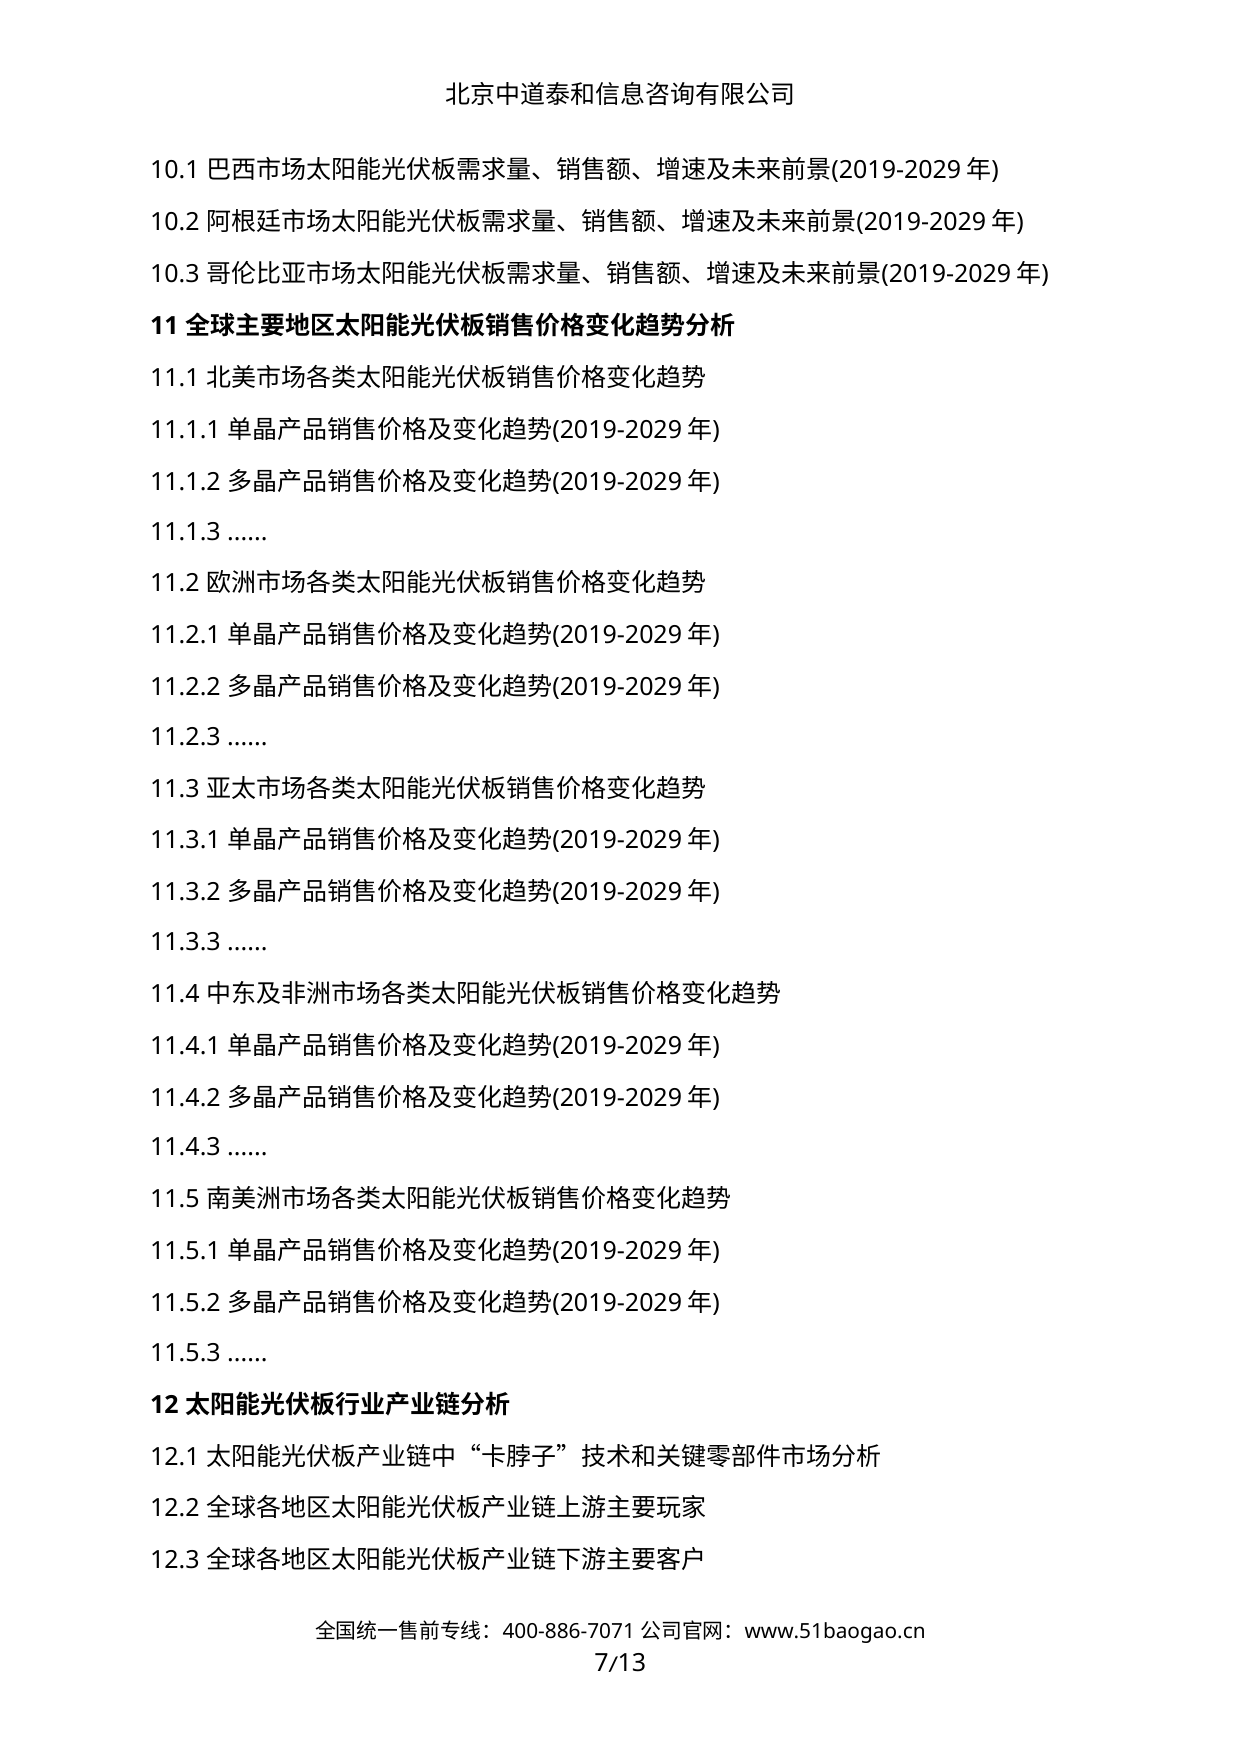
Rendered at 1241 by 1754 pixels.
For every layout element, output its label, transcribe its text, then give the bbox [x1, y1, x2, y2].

text 11.3.3 ...... [150, 924, 1090, 958]
text 12.3 全球各地区太阳能光伏板产业链下游主要客户 [150, 1540, 1090, 1576]
text 11.5.1 单晶产品销售价格及变化趋势(2019-2029年) [150, 1231, 1090, 1267]
text 11.4 中东及非洲市场各类太阳能光伏板销售价格变化趋势 [150, 973, 1090, 1010]
text 10.2 阿根廷市场太阳能光伏板需求量、销售额、增速及未来前景(2019-2029年) [150, 202, 1090, 238]
text 11.3.1 单晶产品销售价格及变化趋势(2019-2029年) [150, 820, 1090, 856]
text 11.1 北美市场各类太阳能光伏板销售价格变化趋势 [150, 357, 1090, 394]
text 11.3 亚太市场各类太阳能光伏板销售价格变化趋势 [150, 768, 1090, 804]
text 11.1.3 ...... [150, 513, 1090, 547]
text 11.5.3 ...... [150, 1334, 1090, 1368]
text 11.4.1 单晶产品销售价格及变化趋势(2019-2029年) [150, 1025, 1090, 1062]
text 11.2 欧洲市场各类太阳能光伏板销售价格变化趋势 [150, 563, 1090, 599]
text 11.2.3 ...... [150, 718, 1090, 752]
text 12 太阳能光伏板行业产业链分析 [150, 1384, 1090, 1420]
text 11.4.2 多晶产品销售价格及变化趋势(2019-2029年) [150, 1077, 1090, 1113]
text 11 全球主要地区太阳能光伏板销售价格变化趋势分析 [150, 306, 1090, 342]
text 11.5.2 多晶产品销售价格及变化趋势(2019-2029年) [150, 1282, 1090, 1319]
text 11.4.3 ...... [150, 1129, 1090, 1163]
text 11.2.1 单晶产品销售价格及变化趋势(2019-2029年) [150, 615, 1090, 651]
text 11.1.1 单晶产品销售价格及变化趋势(2019-2029年) [150, 409, 1090, 446]
text 10.3 哥伦比亚市场太阳能光伏板需求量、销售额、增速及未来前景(2019-2029年) [150, 254, 1090, 290]
text 12.1 太阳能光伏板产业链中“卡脖子”技术和关键零部件市场分析 [150, 1436, 1090, 1472]
text 11.2.2 多晶产品销售价格及变化趋势(2019-2029年) [150, 667, 1090, 703]
text 11.1.2 多晶产品销售价格及变化趋势(2019-2029年) [150, 461, 1090, 497]
text 12.2 全球各地区太阳能光伏板产业链上游主要玩家 [150, 1488, 1090, 1524]
text 11.5 南美洲市场各类太阳能光伏板销售价格变化趋势 [150, 1179, 1090, 1215]
text 11.3.2 多晶产品销售价格及变化趋势(2019-2029年) [150, 872, 1090, 908]
text 10.1 巴西市场太阳能光伏板需求量、销售额、增速及未来前景(2019-2029年) [150, 150, 1090, 186]
